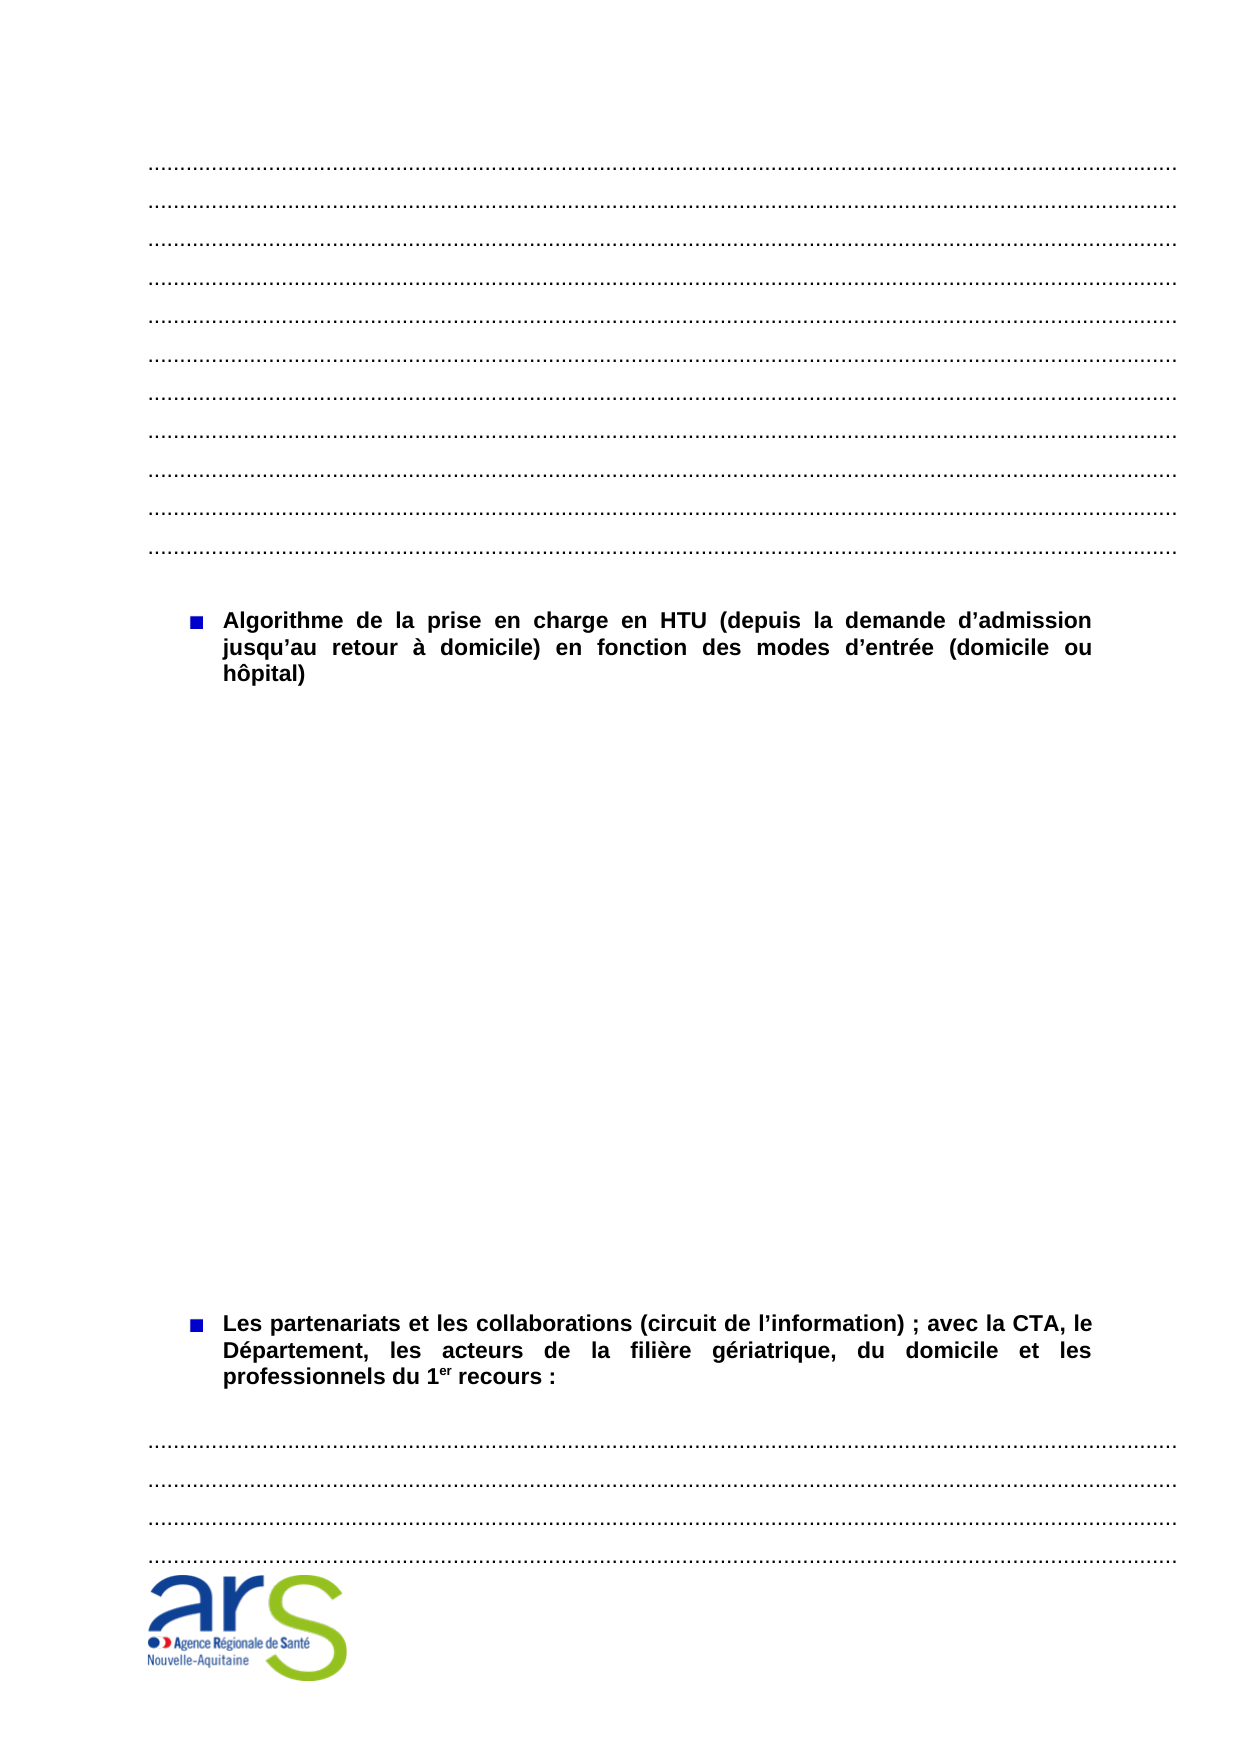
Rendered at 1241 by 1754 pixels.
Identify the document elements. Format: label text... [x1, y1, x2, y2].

picture [147, 1575, 347, 1681]
list Algorithme de la prise en charge en HTU (depuis la demande d’admission jusqu’au retour à domicile) en fonction des modes d’entrée (domicile ou hôpital) [185, 607, 1093, 686]
list Les partenariats et les collaborations (circuit de l’information) ; avec la CTA, le Département, les acteurs de la filière gériatrique, du domicile et les professionnels du 1er recours : [185, 1310, 1093, 1389]
picture [186, 612, 203, 629]
picture [186, 1315, 203, 1332]
